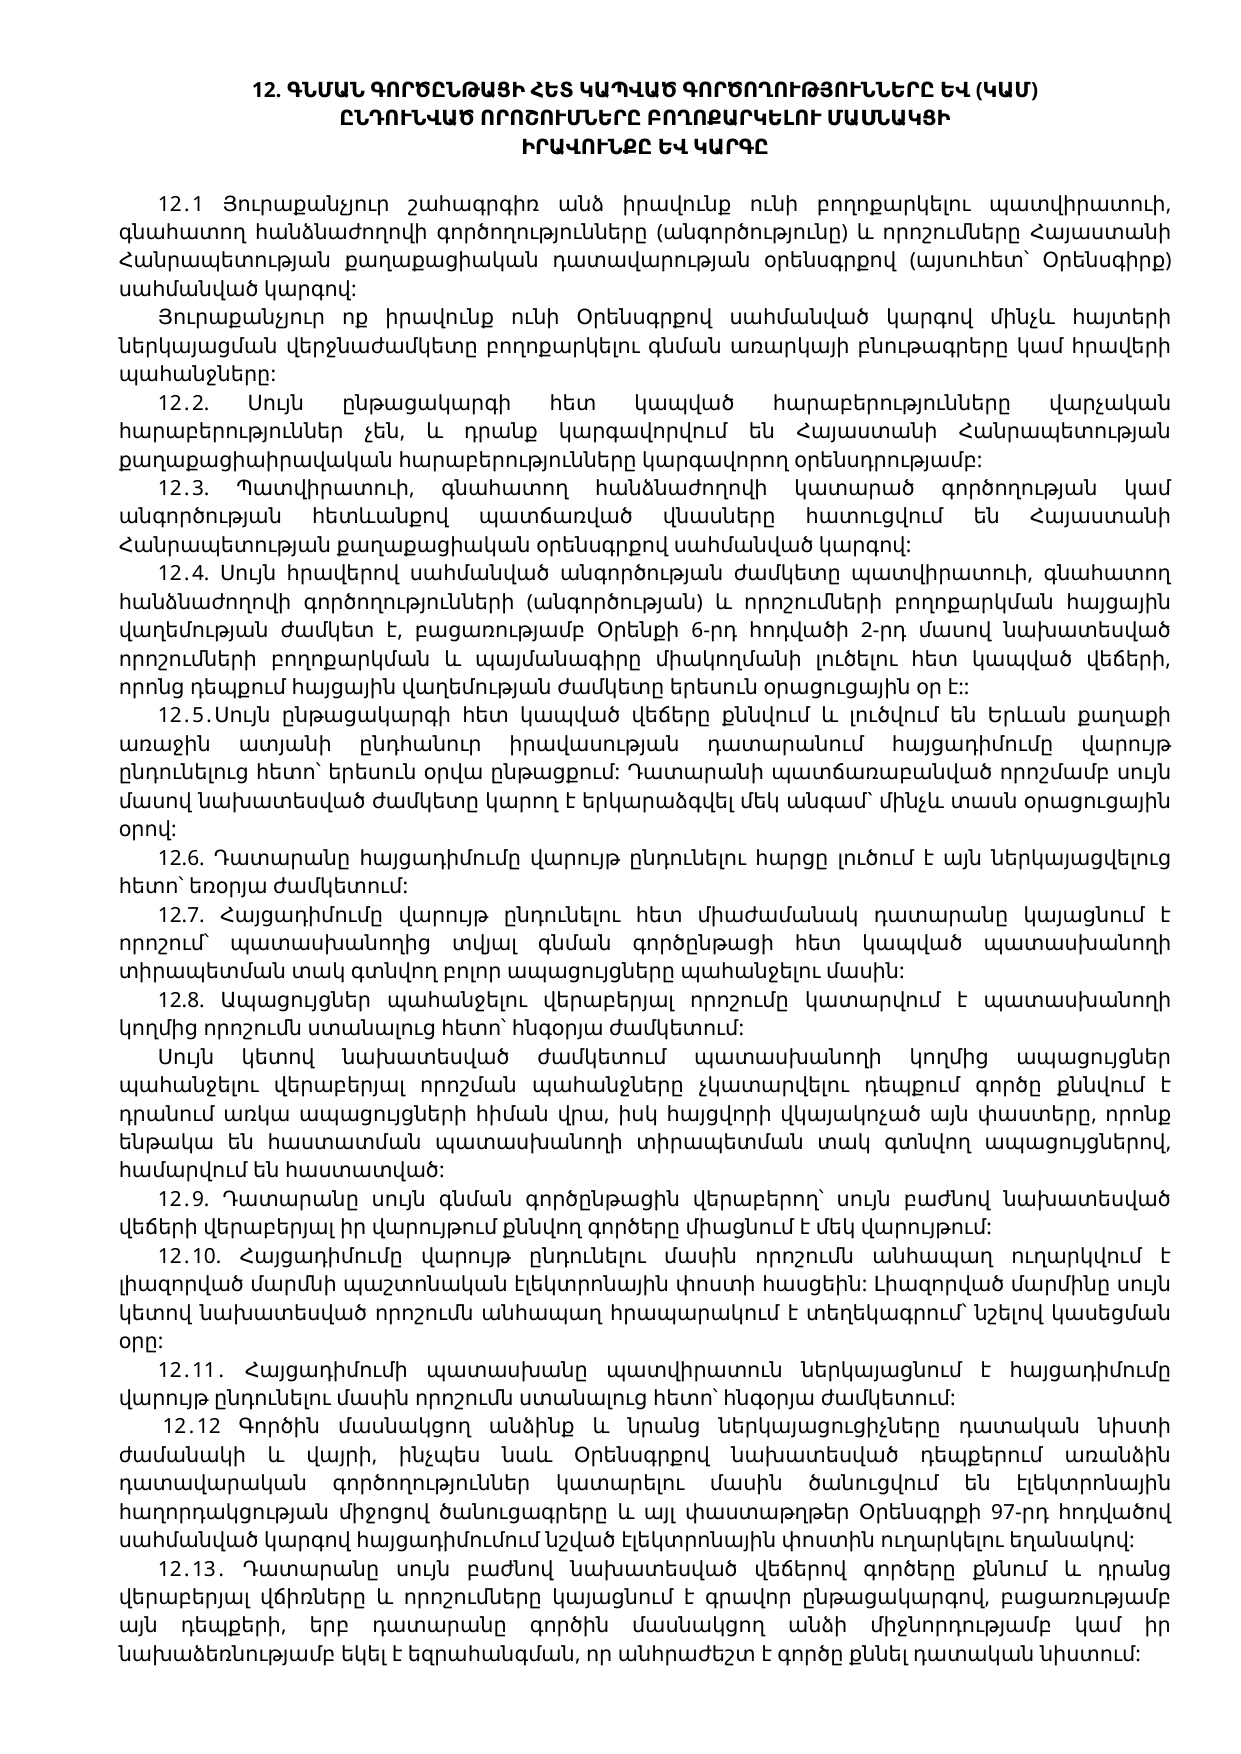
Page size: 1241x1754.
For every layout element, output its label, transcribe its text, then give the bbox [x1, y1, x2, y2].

text 12․10. Հայցադիմումը վարույթ ընդունելու մասին որոշումն անհապաղ ուղարկվում է լիազորված մարմնի պաշտոնական էլեկտրոնային փոստի հասցեին: Լիազորված մարմինը սույն կետով նախատեսված որոշումն անհապաղ հրապարակում է տեղեկագրում՝ նշելով կասեցման օրը: [118, 1241, 1171, 1355]
text 12․3. Պատվիրատուի, գնահատող հանձնաժողովի կատարած գործողության կամ անգործության հետևանքով պատճառված վնասները հատուցվում են Հայաստանի Հանրապետության քաղաքացիական օրենսգրքով սահմանված կարգով: [118, 473, 1171, 558]
text 12․12 Գործին մասնակցող անձինք և նրանց ներկայացուցիչները դատական նիստի ժամանակի և վայրի, ինչպես նաև Օրենսգրքով նախատեսված դեպքերում առանձին դատավարական գործողություններ կատարելու մասին ծանուցվում են էլեկտրոնային հաղորդակցության միջոցով ծանուցագրերը և այլ փաստաթղթեր Օրենսգրքի 97-րդ հոդվածով սահմանված կարգով հայցադիմումում նշված էլեկտրոնային փոստին ուղարկելու եղանակով: [118, 1412, 1171, 1554]
text 12․5․Սույն ընթացակարգի հետ կապված վեճերը քննվում և լուծվում են Երևան քաղաքի առաջին ատյանի ընդհանուր իրավասության դատարանում հայցադիմումը վարույթ ընդունելուց հետո՝ երեսուն օրվա ընթացքում: Դատարանի պատճառաբանված որոշմամբ սույն մասով նախատեսված ժամկետը կարող է երկարաձգվել մեկ անգամ` մինչև տասն օրացուցային օրով: [118, 701, 1171, 843]
text 12․2. Սույն ընթացակարգի հետ կապված հարաբերությունները վարչական հարաբերություններ չեն, և դրանք կարգավորվում են Հայաստանի Հանրապետության քաղաքացիաիրավական հարաբերությունները կարգավորող օրենսդրությամբ: [118, 388, 1171, 473]
text 12.8. Ապացույցներ պահանջելու վերաբերյալ որոշումը կատարվում է պատասխանողի կողմից որոշումն ստանալուց հետո՝ հնգօրյա ժամկետում: [118, 985, 1171, 1042]
text 12.6. Դատարանը հայցադիմումը վարույթ ընդունելու հարցը լուծում է այն ներկայացվելուց հետո՝ եռօրյա ժամկետում: [118, 843, 1171, 900]
text 12. ԳՆՄԱՆ ԳՈՐԾԸՆԹԱՑԻ ՀԵՏ ԿԱՊՎԱԾ ԳՈՐԾՈՂՈՒԹՅՈՒՆՆԵՐԸ ԵՎ (ԿԱՄ) [118, 75, 1171, 103]
text 12.7. Հայցադիմումը վարույթ ընդունելու հետ միաժամանակ դատարանը կայացնում է որոշում՝ պատասխանողից տվյալ գնման գործընթացի հետ կապված պատասխանողի տիրապետման տակ գտնվող բոլոր ապացույցները պահանջելու մասին: [118, 900, 1171, 985]
text ԸՆԴՈՒՆՎԱԾ ՈՐՈՇՈՒՄՆԵՐԸ ԲՈՂՈՔԱՐԿԵԼՈՒ ՄԱՍՆԱԿՑԻ [118, 103, 1171, 132]
text 12․4. Սույն հրավերով սահմանված անգործության ժամկետը պատվիրատուի, գնահատող հանձնաժողովի գործողությունների (անգործության) և որոշումների բողոքարկման հայցային վաղեմության ժամկետ է, բացառությամբ Օրենքի 6-րդ հոդվածի 2-րդ մասով նախատեսված որոշումների բողոքարկման և պայմանագիրը միակողմանի լուծելու հետ կապված վեճերի, որոնց դեպքում հայցային վաղեմության ժամկետը երեսուն օրացուցային օր է:: [118, 558, 1171, 701]
text 12․11․ Հայցադիմումի պատասխանը պատվիրատուն ներկայացնում է հայցադիմումը վարույթ ընդունելու մասին որոշումն ստանալուց հետո՝ հնգօրյա ժամկետում: [118, 1355, 1171, 1412]
text ԻՐԱՎՈՒՆՔԸ ԵՎ ԿԱՐԳԸ [118, 132, 1171, 160]
text Յուրաքանչյուր ոք իրավունք ունի Օրենսգրքով սահմանված կարգով մինչև հայտերի ներկայացման վերջնաժամկետը բողոքարկելու գնման առարկայի բնութագրերը կամ հրավերի պահանջները: [118, 302, 1171, 388]
text 12․1 Յուրաքանչյուր շահագրգիռ անձ իրավունք ունի բողոքարկելու պատվիրատուի, գնահատող հանձնաժողովի գործողությունները (անգործությունը) և որոշումները Հայաստանի Հանրապետության քաղաքացիական դատավարության օրենսգրքով (այսուհետ՝ Օրենսգիրք) սահմանված կարգով: [118, 189, 1171, 302]
text 12․13․ Դատարանը սույն բաժնով նախատեսված վեճերով գործերը քննում և դրանց վերաբերյալ վճիռները և որոշումները կայացնում է գրավոր ընթացակարգով, բացառությամբ այն դեպքերի, երբ դատարանը գործին մասնակցող անձի միջնորդությամբ կամ իր նախաձեռնությամբ եկել է եզրահանգման, որ անհրաժեշտ է գործը քննել դատական նիստում: [118, 1554, 1171, 1667]
text 12․9. Դատարանը սույն գնման գործընթացին վերաբերող՝ սույն բաժնով նախատեսված վեճերի վերաբերյալ իր վարույթում քննվող գործերը միացնում է մեկ վարույթում: [118, 1184, 1171, 1241]
text Սույն կետով նախատեսված ժամկետում պատասխանողի կողմից ապացույցներ պահանջելու վերաբերյալ որոշման պահանջները չկատարվելու դեպքում գործը քննվում է դրանում առկա ապացույցների հիման վրա, իսկ հայցվորի վկայակոչած այն փաստերը, որոնք ենթակա են հաստատման պատասխանողի տիրապետման տակ գտնվող ապացույցներով, համարվում են հաստատված: [118, 1042, 1171, 1184]
